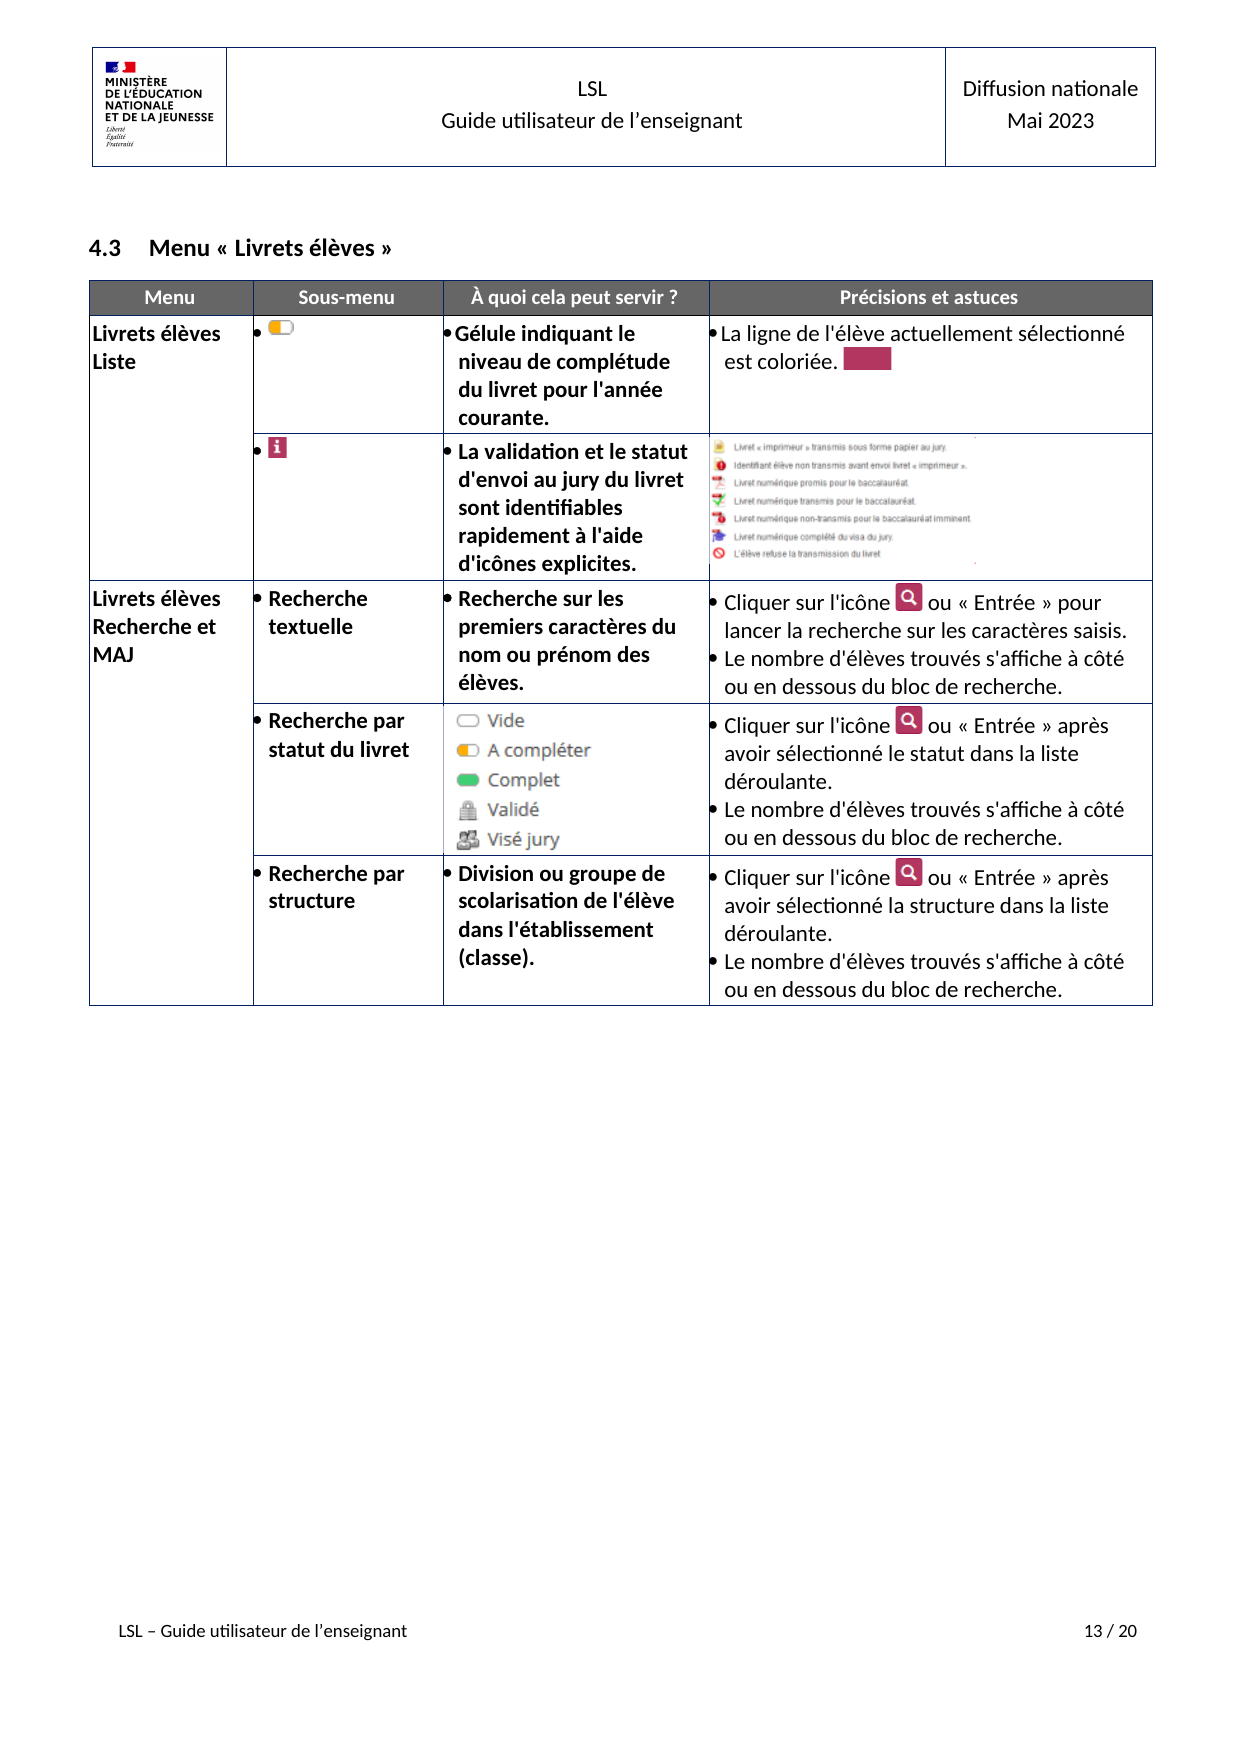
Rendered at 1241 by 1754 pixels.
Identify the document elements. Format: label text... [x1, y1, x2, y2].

table_cell Recherche sur les premiers caractères du nom ou prénom des élèves. [444, 581, 709, 702]
table_cell [444, 704, 709, 854]
picture [268, 437, 287, 458]
table_cell [254, 434, 443, 579]
table_cell Cliquer sur l'icône ou « Entrée » après avoir sélectionné le statut dans la liste déroulante. Le nombre d'élèves trouvés s'affiche à côté ou en dessous du bloc de recherche. [710, 704, 1152, 854]
picture [895, 858, 923, 886]
subtitle Menu « Livrets élèves » [89, 232, 1152, 263]
picture [443, 706, 596, 853]
picture [895, 583, 923, 611]
picture [96, 51, 224, 157]
table_cell [254, 316, 443, 433]
table_cell [710, 434, 1152, 579]
table_header Précisions et astuces [710, 281, 1152, 315]
table_cell Recherche par statut du livret [254, 704, 443, 854]
table_cell Cliquer sur l'icône ou « Entrée » après avoir sélectionné la structure dans la liste déroulante. Le nombre d'élèves trouvés s'affiche à côté ou en dessous du bloc de recherche. [710, 856, 1152, 1005]
table_header Menu [90, 281, 253, 315]
table_cell Livrets élèves Recherche et MAJ [90, 581, 253, 1005]
picture [268, 320, 294, 335]
table_cell La ligne de l'élève actuellement sélectionné est coloriée. [710, 316, 1152, 433]
table_cell Recherche par structure [254, 856, 443, 1005]
table_cell Gélule indiquant le niveau de complétude du livret pour l'année courante. [444, 316, 709, 433]
table_cell Livrets élèves Liste [90, 316, 253, 579]
table_cell La validation et le statut d'envoi au jury du livret sont identifiables rapidement à l'aide d'icônes explicites. [444, 434, 709, 579]
table_cell Recherche textuelle [254, 581, 443, 702]
table_cell Cliquer sur l'icône ou « Entrée » pour lancer la recherche sur les caractères saisis. Le nombre d'élèves trouvés s'affiche à côté ou en dessous du bloc de recherche. [710, 581, 1152, 702]
table_cell Division ou groupe de scolarisation de l'élève dans l'établissement (classe). [444, 856, 709, 1005]
picture [895, 706, 923, 734]
picture [709, 437, 976, 564]
table_header À quoi cela peut servir ? [444, 281, 709, 315]
picture [843, 347, 892, 370]
table_header Sous-menu [254, 281, 443, 315]
